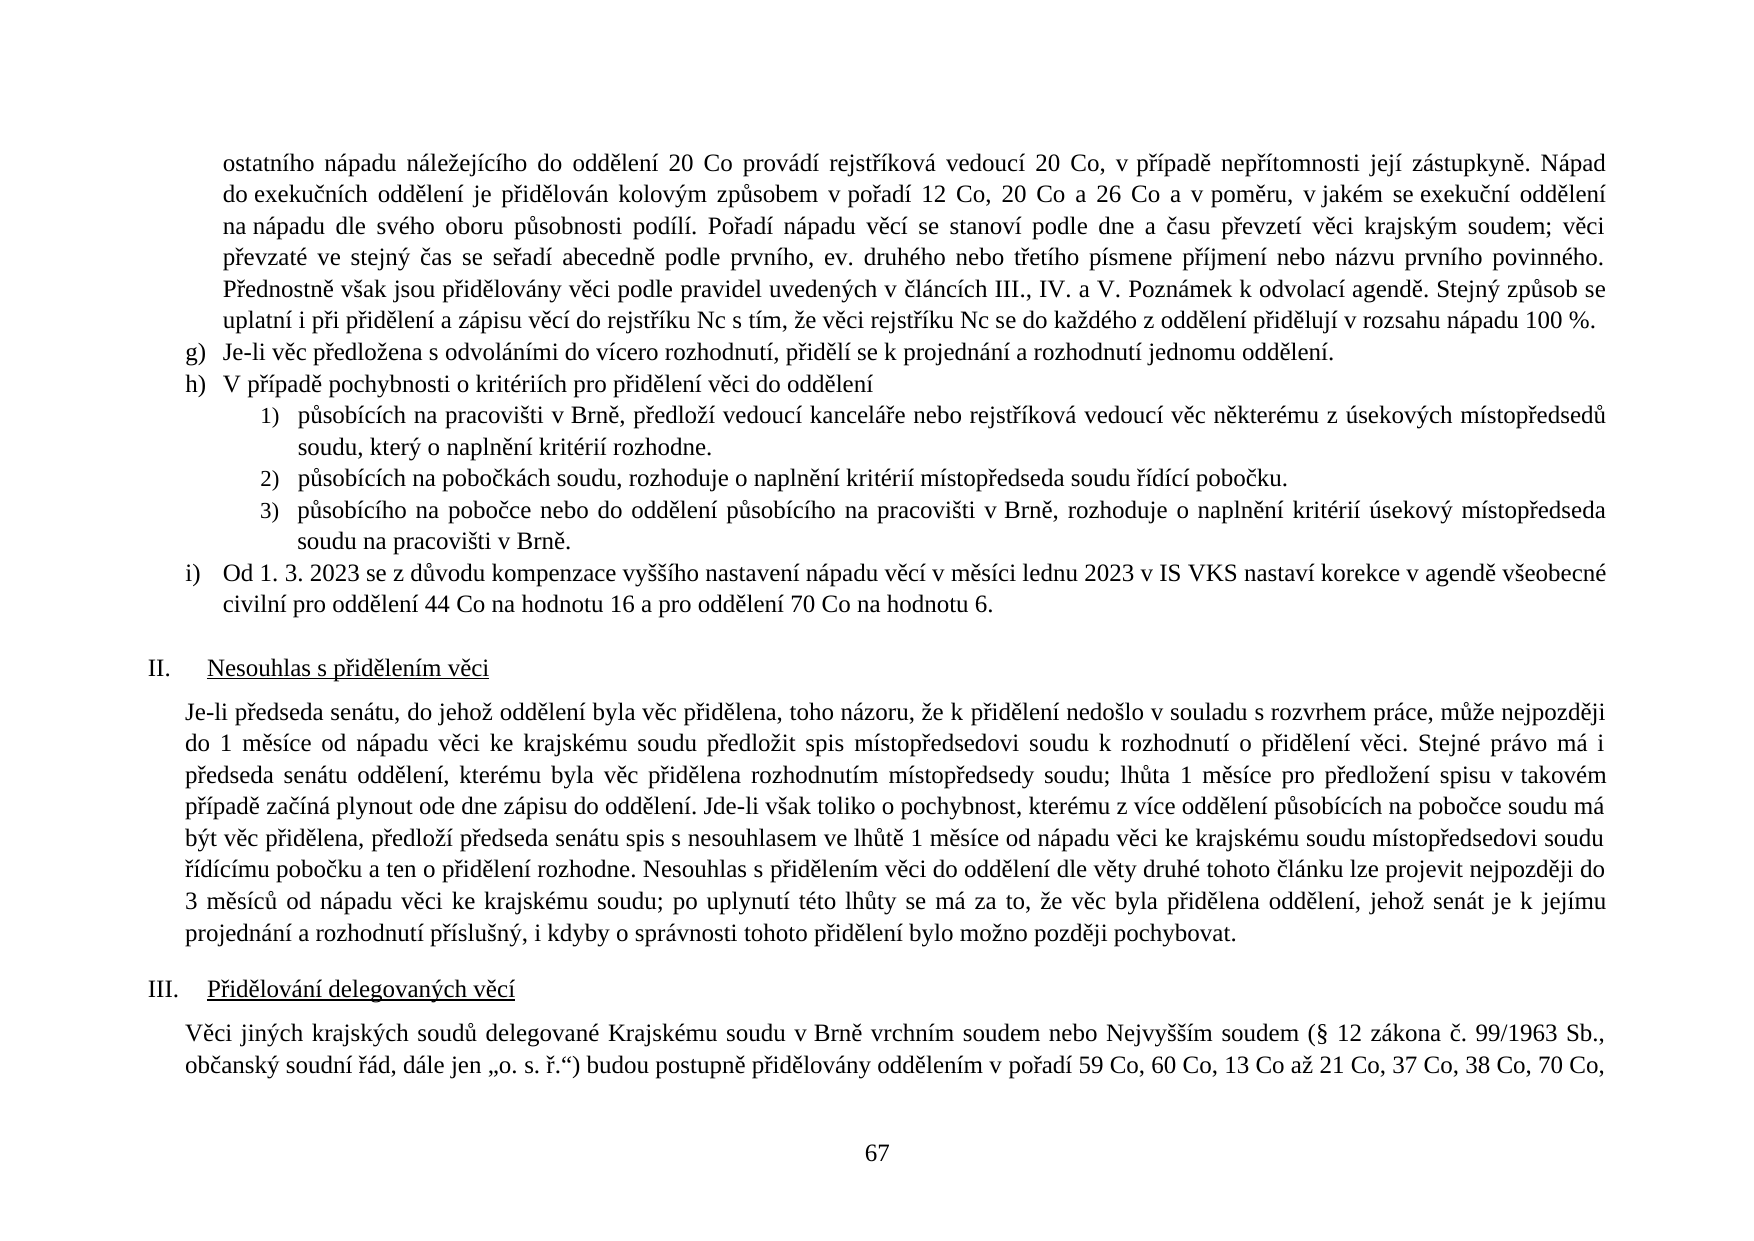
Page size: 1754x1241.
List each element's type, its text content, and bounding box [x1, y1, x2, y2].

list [185, 148, 1606, 334]
list působícího na pobočce nebo do oddělení působícího na pracovišti v Brně, rozhoduje o naplnění kritérií úsekový místopředseda soudu na pracovišti v Brně. [260, 495, 1606, 555]
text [185, 1018, 1606, 1079]
list V případě pochybnosti o kritériích pro přidělení věci do oddělení [185, 369, 1606, 397]
list působících na pobočkách soudu, rozhoduje o naplnění kritérií místopředseda soudu řídící pobočku. [260, 463, 1606, 492]
list Přidělování delegovaných věcí [148, 974, 1606, 1003]
list působících na pracovišti v Brně, předloží vedoucí kanceláře nebo rejstříková vedoucí věc některému z úsekových místopředsedů soudu, který o naplnění kritérií rozhodne. [260, 400, 1606, 461]
text Je-li předseda senátu, do jehož oddělení byla věc přidělena, toho názoru, že k přidělení nedošlo v souladu s rozvrhem práce, může nejpozději do 1 měsíce od nápadu věci ke krajskému soudu předložit spis místopředsedovi soudu k rozhodnutí o přidělení věci. Stejné právo má i předseda senátu oddělení, kterému byla věc přidělena rozhodnutím místopředsedy soudu; lhůta 1 měsíce pro předložení spisu v takovém případě začíná plynout ode dne zápisu do oddělení. Jde-li však toliko o pochybnost, kterému z více oddělení působících na pobočce soudu má být věc přidělena, předloží předseda senátu spis s nesouhlasem ve lhůtě 1 měsíce od nápadu věci ke krajskému soudu místopředsedovi soudu řídícímu pobočku a ten o přidělení rozhodne. Nesouhlas s přidělením věci do oddělení dle věty druhé tohoto článku lze projevit nejpozději do 3 měsíců od nápadu věci ke krajskému soudu; po uplynutí této lhůty se má za to, že věc byla přidělena oddělení, jehož senát je k jejímu projednání a rozhodnutí příslušný, i kdyby o správnosti tohoto přidělení bylo možno později pochybovat. [185, 697, 1606, 946]
list Je-li věc předložena s odvoláními do vícero rozhodnutí, přidělí se k projednání a rozhodnutí jednomu oddělení. [185, 337, 1606, 366]
list Nesouhlas s přidělením věci [148, 653, 1606, 681]
list Od 1. 3. 2023 se z důvodu kompenzace vyššího nastavení nápadu věcí v měsíci lednu 2023 v IS VKS nastaví korekce v agendě všeobecné civilní pro oddělení 44 Co na hodnotu 16 a pro oddělení 70 Co na hodnotu 6. [185, 558, 1606, 618]
